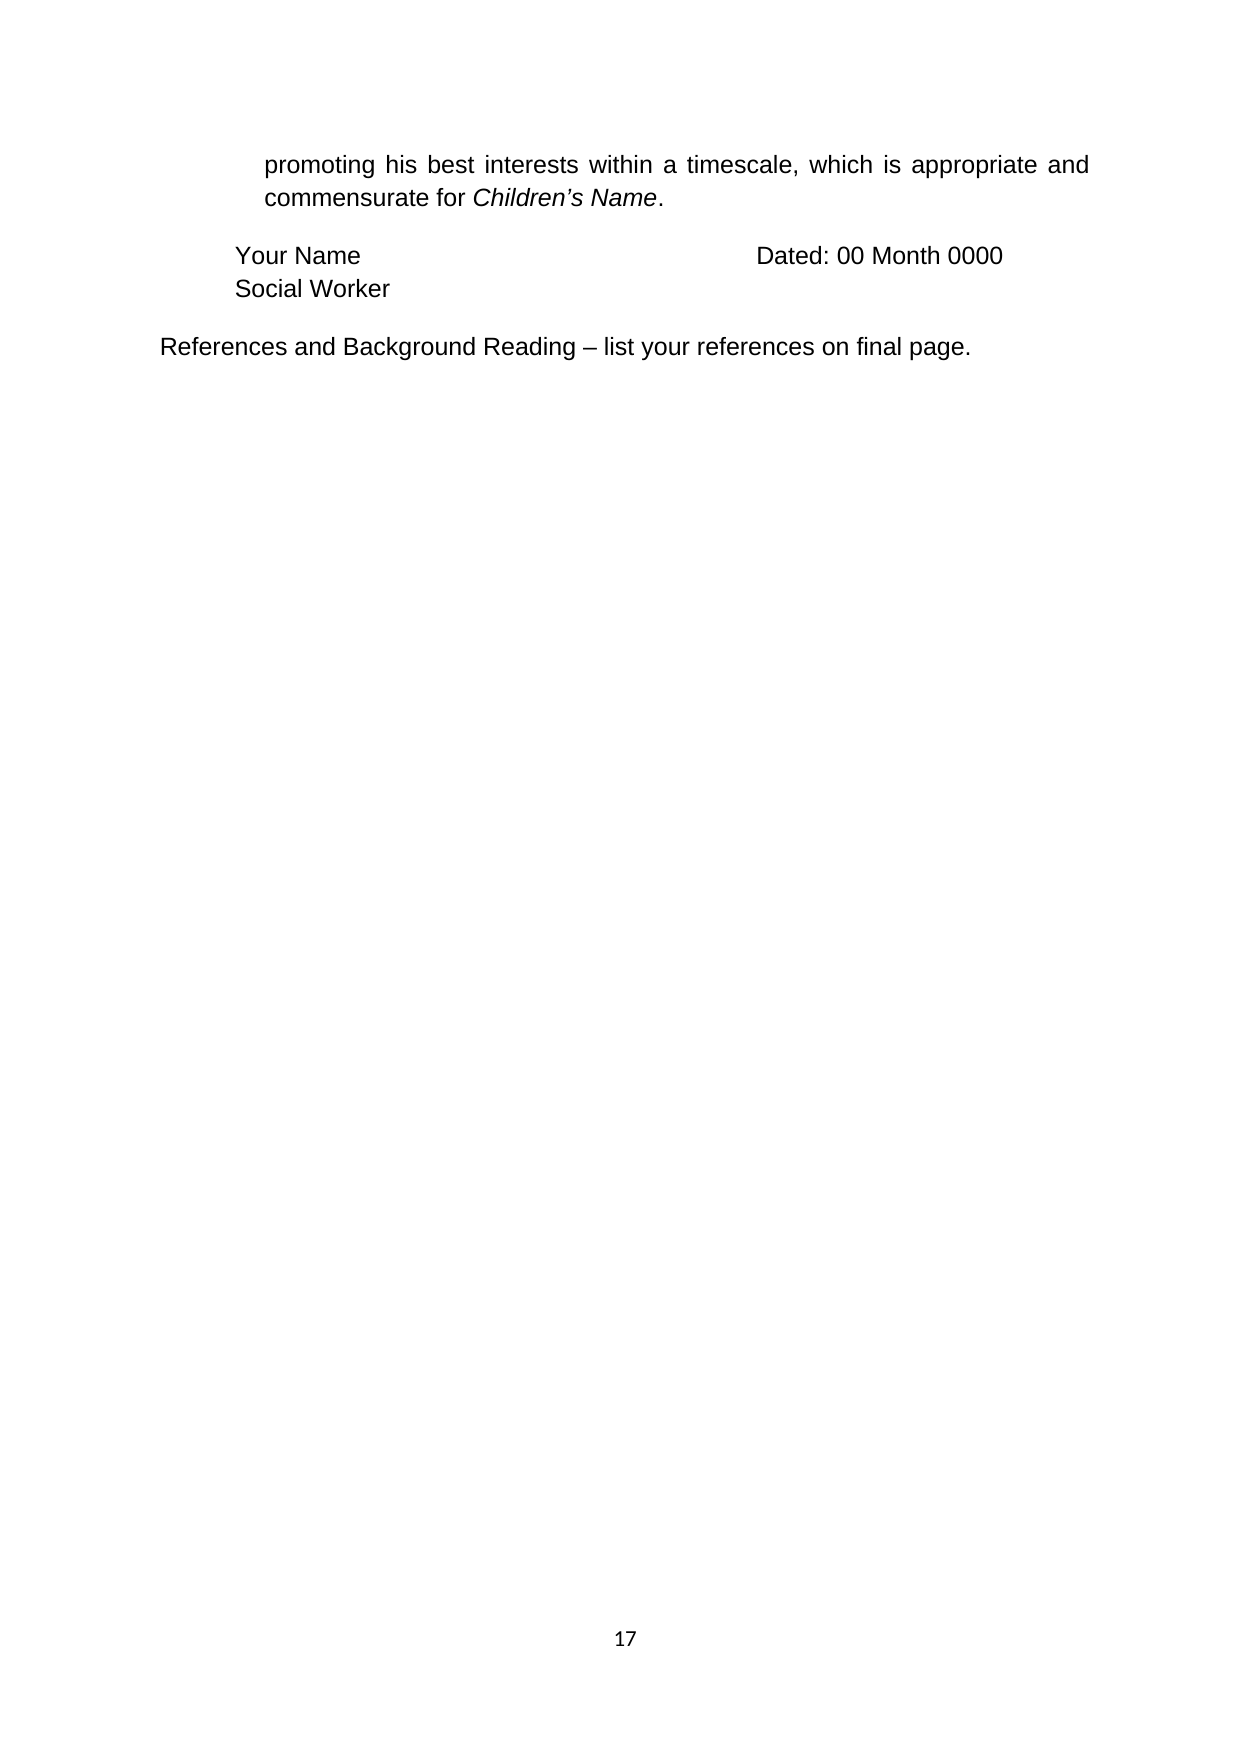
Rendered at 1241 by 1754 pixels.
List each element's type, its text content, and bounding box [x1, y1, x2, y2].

text Social Worker [234, 274, 1090, 303]
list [189, 150, 1090, 212]
text Your Name Dated: 00 Month 0000 [234, 241, 1090, 270]
text References and Background Reading – list your references on final page. [159, 332, 1090, 361]
